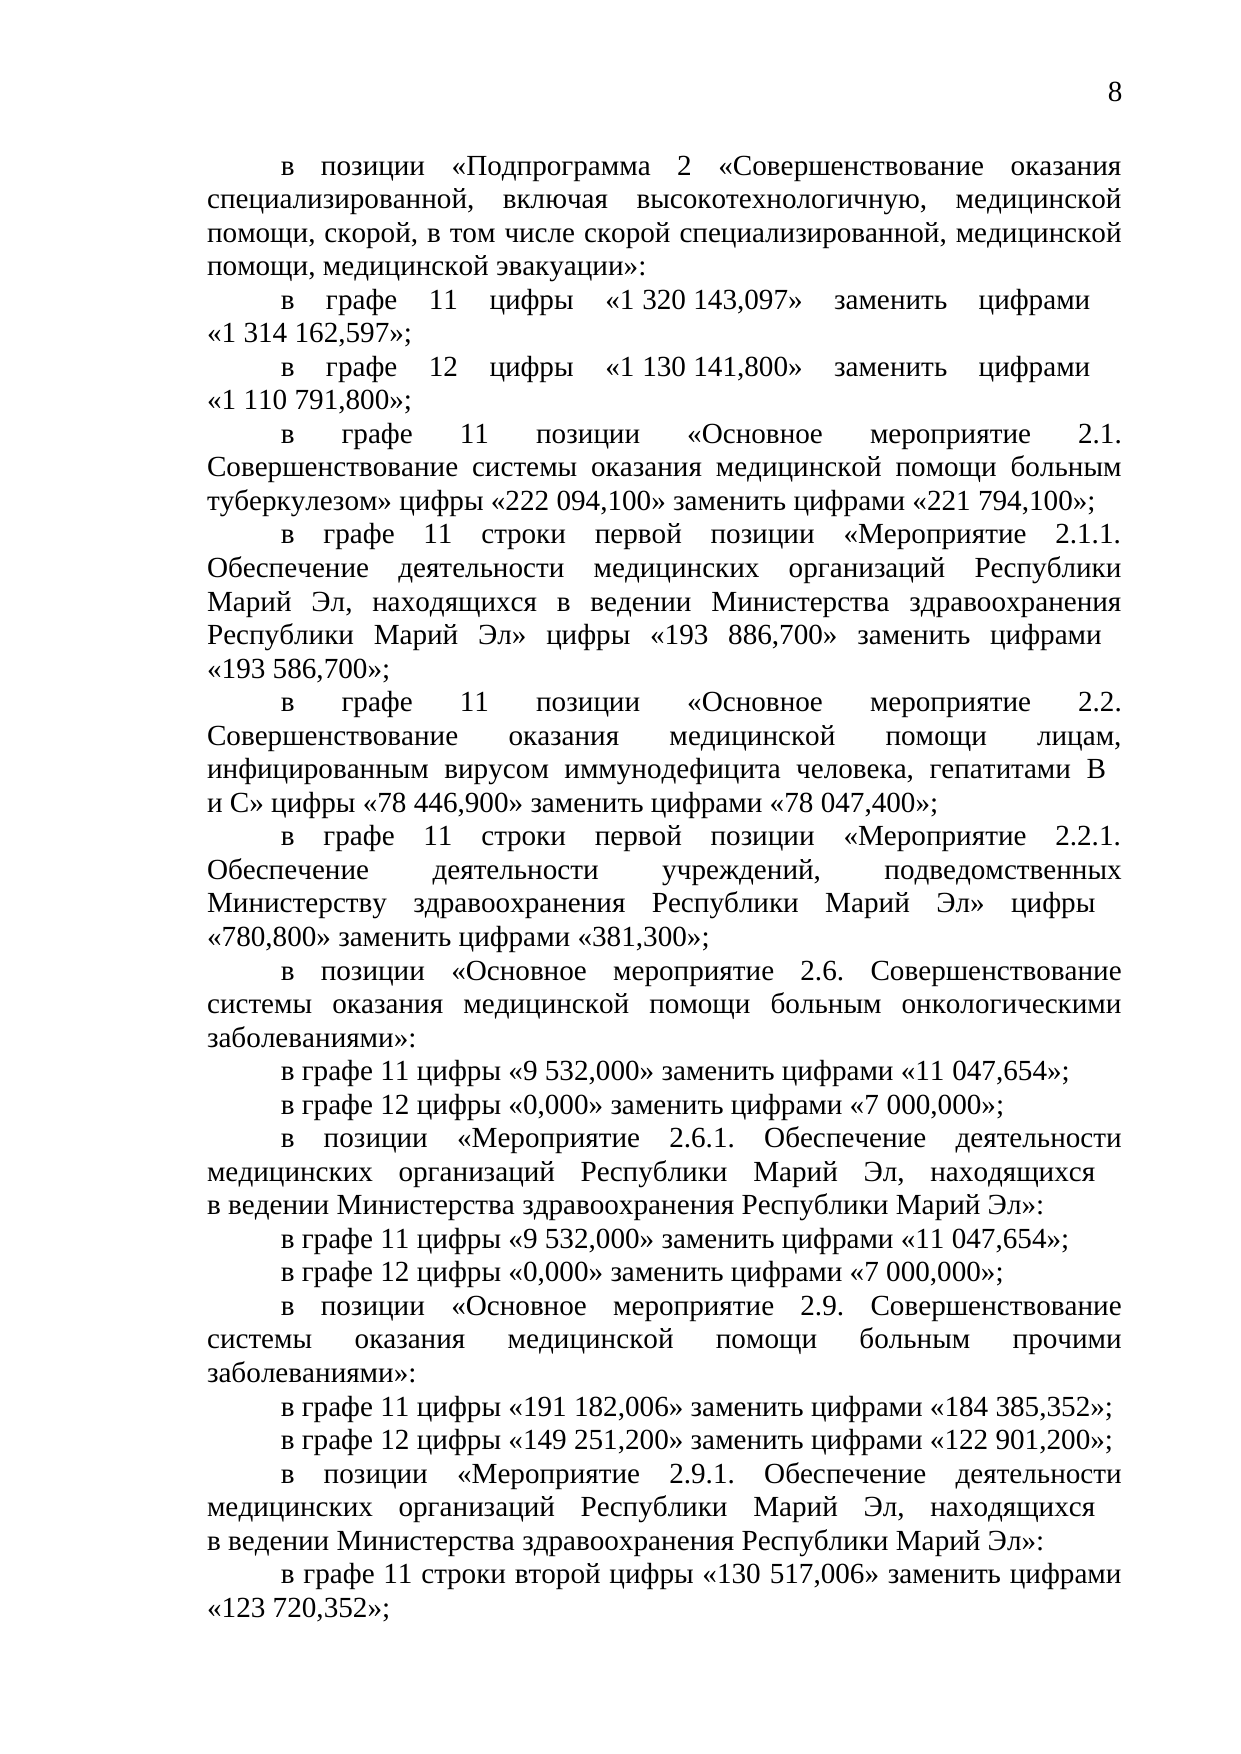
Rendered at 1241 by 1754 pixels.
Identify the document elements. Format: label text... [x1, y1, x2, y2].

text в графе 11 позиции «Основное мероприятие 2.1. Совершенствование системы оказания медицинской помощи больным туберкулезом» цифры «222 094,100» заменить цифрами «221 794,100»; [207, 416, 1122, 517]
text в графе 11 строки первой позиции «Мероприятие 2.2.1. Обеспечение деятельности учреждений, подведомственных Министерству здравоохранения Республики Марий Эл» цифры «780,800» заменить цифрами «381,300»; [207, 818, 1122, 953]
text в графе 12 цифры «1 130 141,800» заменить цифрами «1 110 791,800»; [207, 349, 1122, 416]
text в графе 11 позиции «Основное мероприятие 2.2. Совершенствование оказания медицинской помощи лицам, инфицированным вирусом иммунодефицита человека, гепатитами В и С» цифры «78 446,900» заменить цифрами «78 047,400»; [207, 684, 1122, 818]
text в графе 11 строки второй цифры «130 517,006» заменить цифрами «123 720,352»; [207, 1556, 1122, 1623]
text в графе 12 цифры «0,000» заменить цифрами «7 000,000»; [207, 1254, 1122, 1288]
text в позиции «Мероприятие 2.9.1. Обеспечение деятельности медицинских организаций Республики Марий Эл, находящихся в ведении Министерства здравоохранения Республики Марий Эл»: [207, 1456, 1122, 1556]
text в позиции «Мероприятие 2.6.1. Обеспечение деятельности медицинских организаций Республики Марий Эл, находящихся в ведении Министерства здравоохранения Республики Марий Эл»: [207, 1120, 1122, 1221]
text в графе 12 цифры «0,000» заменить цифрами «7 000,000»; [207, 1087, 1122, 1120]
text в графе 11 цифры «1 320 143,097» заменить цифрами «1 314 162,597»; [207, 282, 1122, 349]
text в графе 11 строки первой позиции «Мероприятие 2.1.1. Обеспечение деятельности медицинских организаций Республики Марий Эл, находящихся в ведении Министерства здравоохранения Республики Марий Эл» цифры «193 886,700» заменить цифрами «193 586,700»; [207, 517, 1122, 684]
text в позиции «Подпрограмма 2 «Совершенствование оказания специализированной, включая высокотехнологичную, медицинской помощи, скорой, в том числе скорой специализированной, медицинской помощи, медицинской эвакуации»: [207, 148, 1122, 282]
text в позиции «Основное мероприятие 2.9. Совершенствование системы оказания медицинской помощи больным прочими заболеваниями»: [207, 1288, 1122, 1389]
text в графе 11 цифры «9 532,000» заменить цифрами «11 047,654»; [207, 1053, 1122, 1087]
text в графе 11 цифры «9 532,000» заменить цифрами «11 047,654»; [207, 1221, 1122, 1254]
text в графе 12 цифры «149 251,200» заменить цифрами «122 901,200»; [207, 1422, 1122, 1456]
text в графе 11 цифры «191 182,006» заменить цифрами «184 385,352»; [207, 1389, 1122, 1422]
text в позиции «Основное мероприятие 2.6. Совершенствование системы оказания медицинской помощи больным онкологическими заболеваниями»: [207, 953, 1122, 1053]
